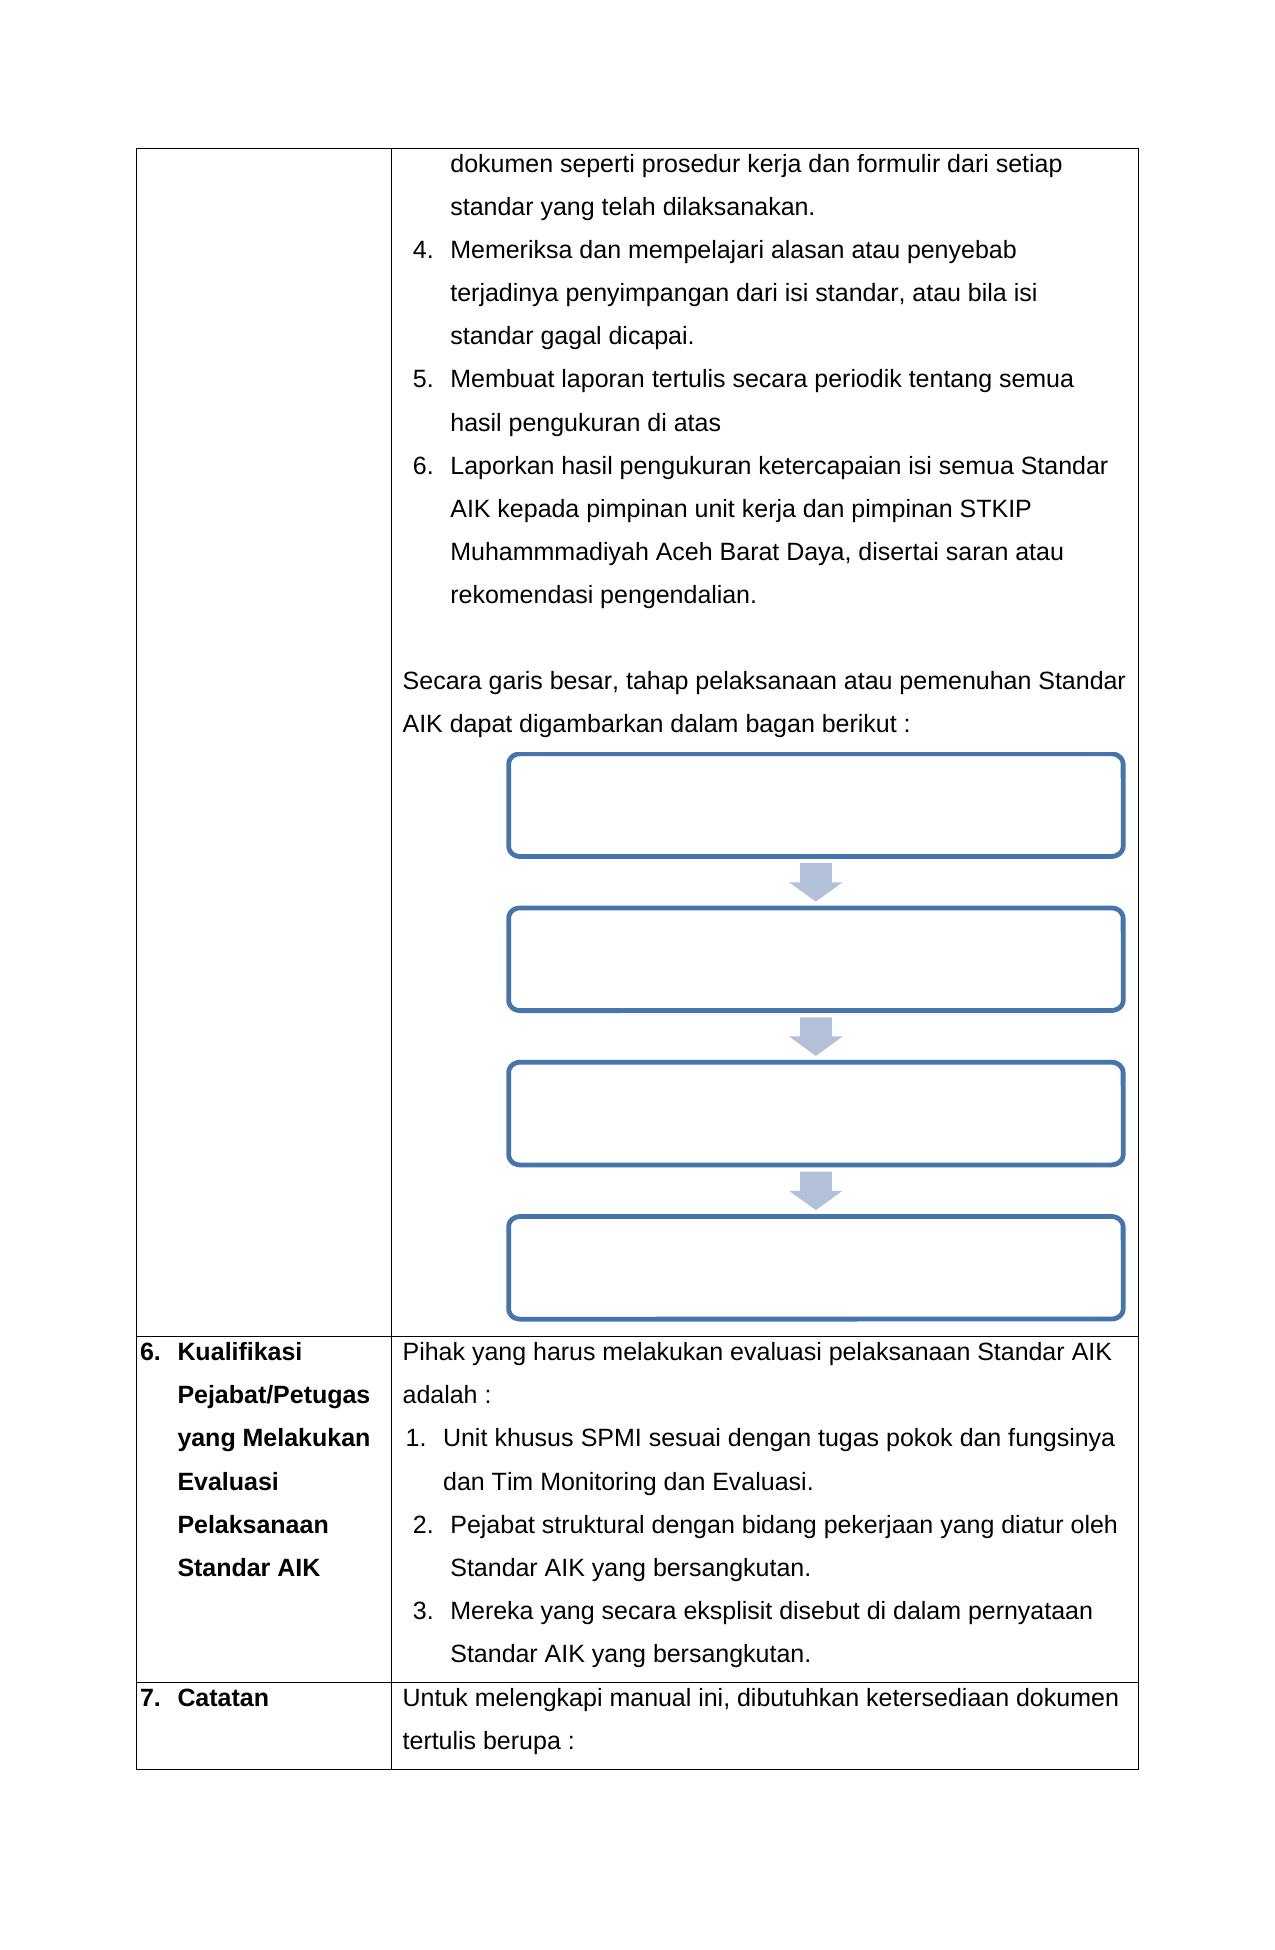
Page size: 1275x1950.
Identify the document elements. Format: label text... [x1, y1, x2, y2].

table_cell Pihak yang harus melakukan evaluasi pelaksanaan Standar AIK adalah : Unit khusus SPMI sesuai dengan tugas pokok dan fungsinya dan Tim Monitoring dan Evaluasi. Pejabat struktural dengan bidang pekerjaan yang diatur oleh Standar AIK yang bersangkutan. Mereka yang secara eksplisit disebut di dalam pernyataan Standar AIK yang bersangkutan. [392, 1337, 1138, 1682]
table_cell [392, 149, 1138, 1336]
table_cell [392, 1683, 1138, 1769]
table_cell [137, 149, 391, 1336]
table_cell Kualifikasi Pejabat/Petugas yang Melakukan Evaluasi Pelaksanaan Standar AIK [137, 1337, 391, 1682]
table_cell Catatan [137, 1683, 391, 1769]
